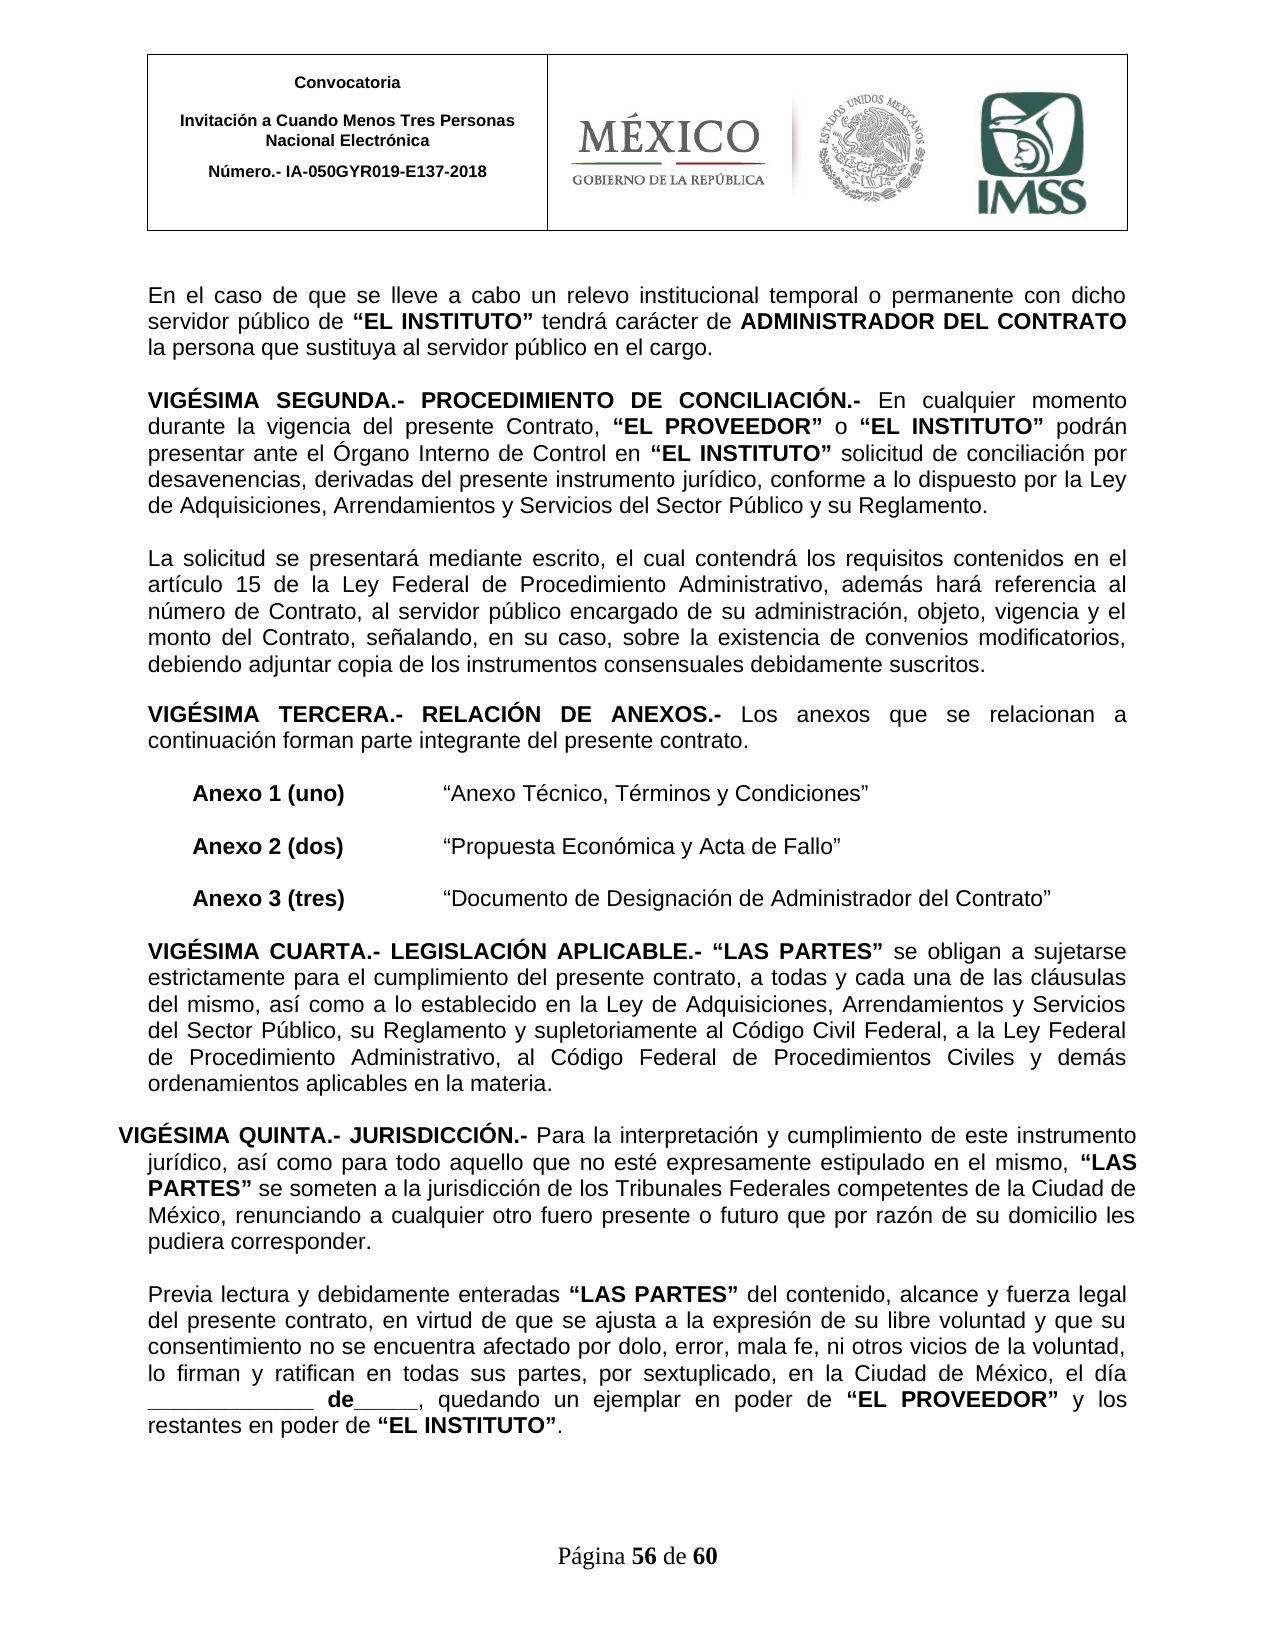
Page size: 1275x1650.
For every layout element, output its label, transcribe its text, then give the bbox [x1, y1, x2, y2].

text Previa lectura y debidamente enteradas “LAS PARTES” del contenido, alcance y fuerza legal del presente contrato, en virtud de que se ajusta a la expresión de su libre voluntad y que su consentimiento no se encuentra afectado por dolo, error, mala fe, ni otros vicios de la voluntad, lo firman y ratifican en todas sus partes, por sextuplicado, en la Ciudad de México, el día _____________ de_____, quedando un ejemplar en poder de “EL PROVEEDOR” y los restantes en poder de “EL INSTITUTO”. [148, 1281, 1127, 1439]
text En el caso de que se lleve a cabo un relevo institucional temporal o permanente con dicho servidor público de “EL INSTITUTO” tendrá carácter de ADMINISTRADOR DEL CONTRATO la persona que sustituya al servidor público en el cargo. [148, 282, 1127, 361]
picture [569, 81, 929, 213]
text La solicitud se presentará mediante escrito, el cual contendrá los requisitos contenidos en el artículo 15 de la Ley Federal de Procedimiento Administrativo, además hará referencia al número de Contrato, al servidor público encargado de su administración, objeto, vigencia y el monto del Contrato, señalando, en su caso, sobre la existencia de convenios modificatorios, debiendo adjuntar copia de los instrumentos consensuales debidamente suscritos. [148, 545, 1127, 677]
text Anexo 1 (uno) “Anexo Técnico, Términos y Condiciones” [192, 780, 1157, 806]
text Anexo 2 (dos) “Propuesta Económica y Acta de Fallo” [192, 833, 1157, 859]
text Anexo 3 (tres) “Documento de Designación de Administrador del Contrato” [192, 885, 1157, 912]
text VIGÉSIMA TERCERA.- RELACIÓN DE ANEXOS.- Los anexos que se relacionan a continuación forman parte integrante del presente contrato. [148, 701, 1127, 753]
text VIGÉSIMA QUINTA.- JURISDICCIÓN.- Para la interpretación y cumplimiento de este instrumento jurídico, así como para todo aquello que no esté expresamente estipulado en el mismo, “LAS PARTES” se someten a la jurisdicción de los Tribunales Federales competentes de la Ciudad de México, renunciando a cualquier otro fuero presente o futuro que por razón de su domicilio les pudiera corresponder. [118, 1122, 1137, 1254]
text VIGÉSIMA CUARTA.- LEGISLACIÓN APLICABLE.- “LAS PARTES” se obligan a sujetarse estrictamente para el cumplimiento del presente contrato, a todas y cada una de las cláusulas del mismo, así como a lo establecido en la Ley de Adquisiciones, Arrendamientos y Servicios del Sector Público, su Reglamento y supletoriamente al Código Civil Federal, a la Ley Federal de Procedimiento Administrativo, al Código Federal de Procedimientos Civiles y demás ordenamientos aplicables en la materia. [148, 938, 1127, 1096]
picture [973, 82, 1088, 221]
text VIGÉSIMA SEGUNDA.- PROCEDIMIENTO DE CONCILIACIÓN.- En cualquier momento durante la vigencia del presente Contrato, “EL PROVEEDOR” o “EL INSTITUTO” podrán presentar ante el Órgano Interno de Control en “EL INSTITUTO” solicitud de conciliación por desavenencias, derivadas del presente instrumento jurídico, conforme a lo dispuesto por la Ley de Adquisiciones, Arrendamientos y Servicios del Sector Público y su Reglamento. [148, 387, 1127, 519]
